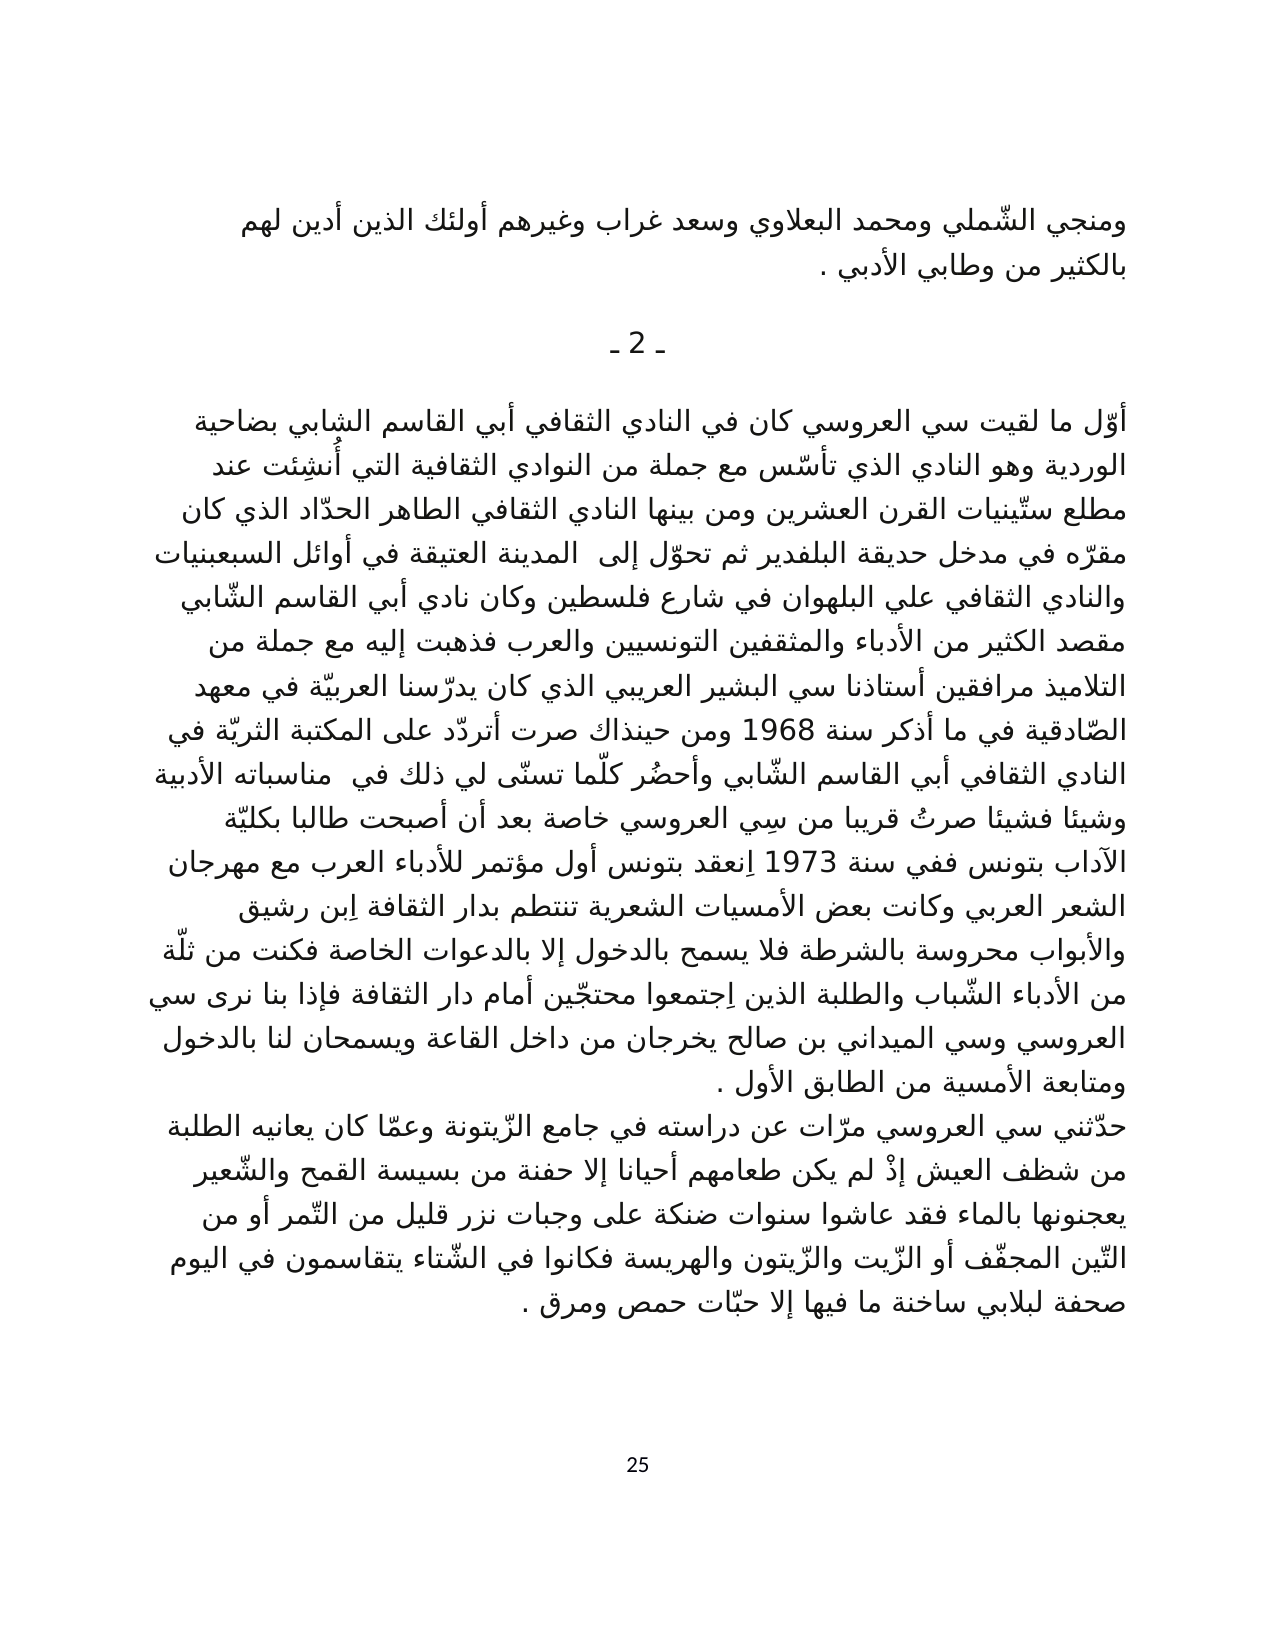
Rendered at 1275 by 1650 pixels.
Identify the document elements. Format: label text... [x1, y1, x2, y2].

text ـ 2 ـ [148, 326, 1127, 360]
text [148, 204, 1127, 282]
text أوّل ما لقيت سي العروسي كان في النادي الثقافي أبي القاسم الشابي بضاحية الوردية وهو النادي الذي تأسّس مع جملة من النوادي الثقافية التي أُنشِئت عند مطلع ستّينيات القرن العشرين ومن بينها النادي الثقافي الطاهر الحدّاد الذي كان مقرّه في مدخل حديقة البلفدير ثم تحوّل إلى المدينة العتيقة في أوائل السبعبنيات والنادي الثقافي علي البلهوان في شارع فلسطين وكان نادي أبي القاسم الشّابي مقصد الكثير من الأدباء والمثقفين التونسيين والعرب فذهبت إليه مع جملة من التلاميذ مرافقين أستاذنا سي البشير العريبي الذي كان يدرّسنا العربيّة في معهد الصّادقية في ما أذكر سنة 1968 ومن حينذاك صرت أتردّد على المكتبة الثريّة في النادي الثقافي أبي القاسم الشّابي وأحضُر كلّما تسنّى لي ذلك في مناسباته الأدبية وشيئا فشيئا صرتُ قريبا من سِي العروسي خاصة بعد أن أصبحت طالبا بكليّة الآداب بتونس ففي سنة 1973 اِنعقد بتونس أول مؤتمر للأدباء العرب مع مهرجان الشعر العربي وكانت بعض الأمسيات الشعرية تنتطم بدار الثقافة اِبن رشيق والأبواب محروسة بالشرطة فلا يسمح بالدخول إلا بالدعوات الخاصة فكنت من ثلّة من الأدباء الشّباب والطلبة الذين اِجتمعوا محتجّين أمام دار الثقافة فإذا بنا نرى سي العروسي وسي الميداني بن صالح يخرجان من داخل القاعة ويسمحان لنا بالدخول ومتابعة الأمسية من الطابق الأول . حدّثني سي العروسي مرّات عن دراسته في جامع الزّيتونة وعمّا كان يعانيه الطلبة من شظف العيش إذْ لم يكن طعامهم أحيانا إلا حفنة من بسيسة القمح والشّعير يعجنونها بالماء فقد عاشوا سنوات ضنكة على وجبات نزر قليل من التّمر أو من التّين المجفّف أو الزّيت والزّيتون والهريسة فكانوا في الشّتاء يتقاسمون في اليوم صحفة لبلابي ساخنة ما فيها إلا حبّات حمص ومرق . [148, 404, 1127, 1320]
